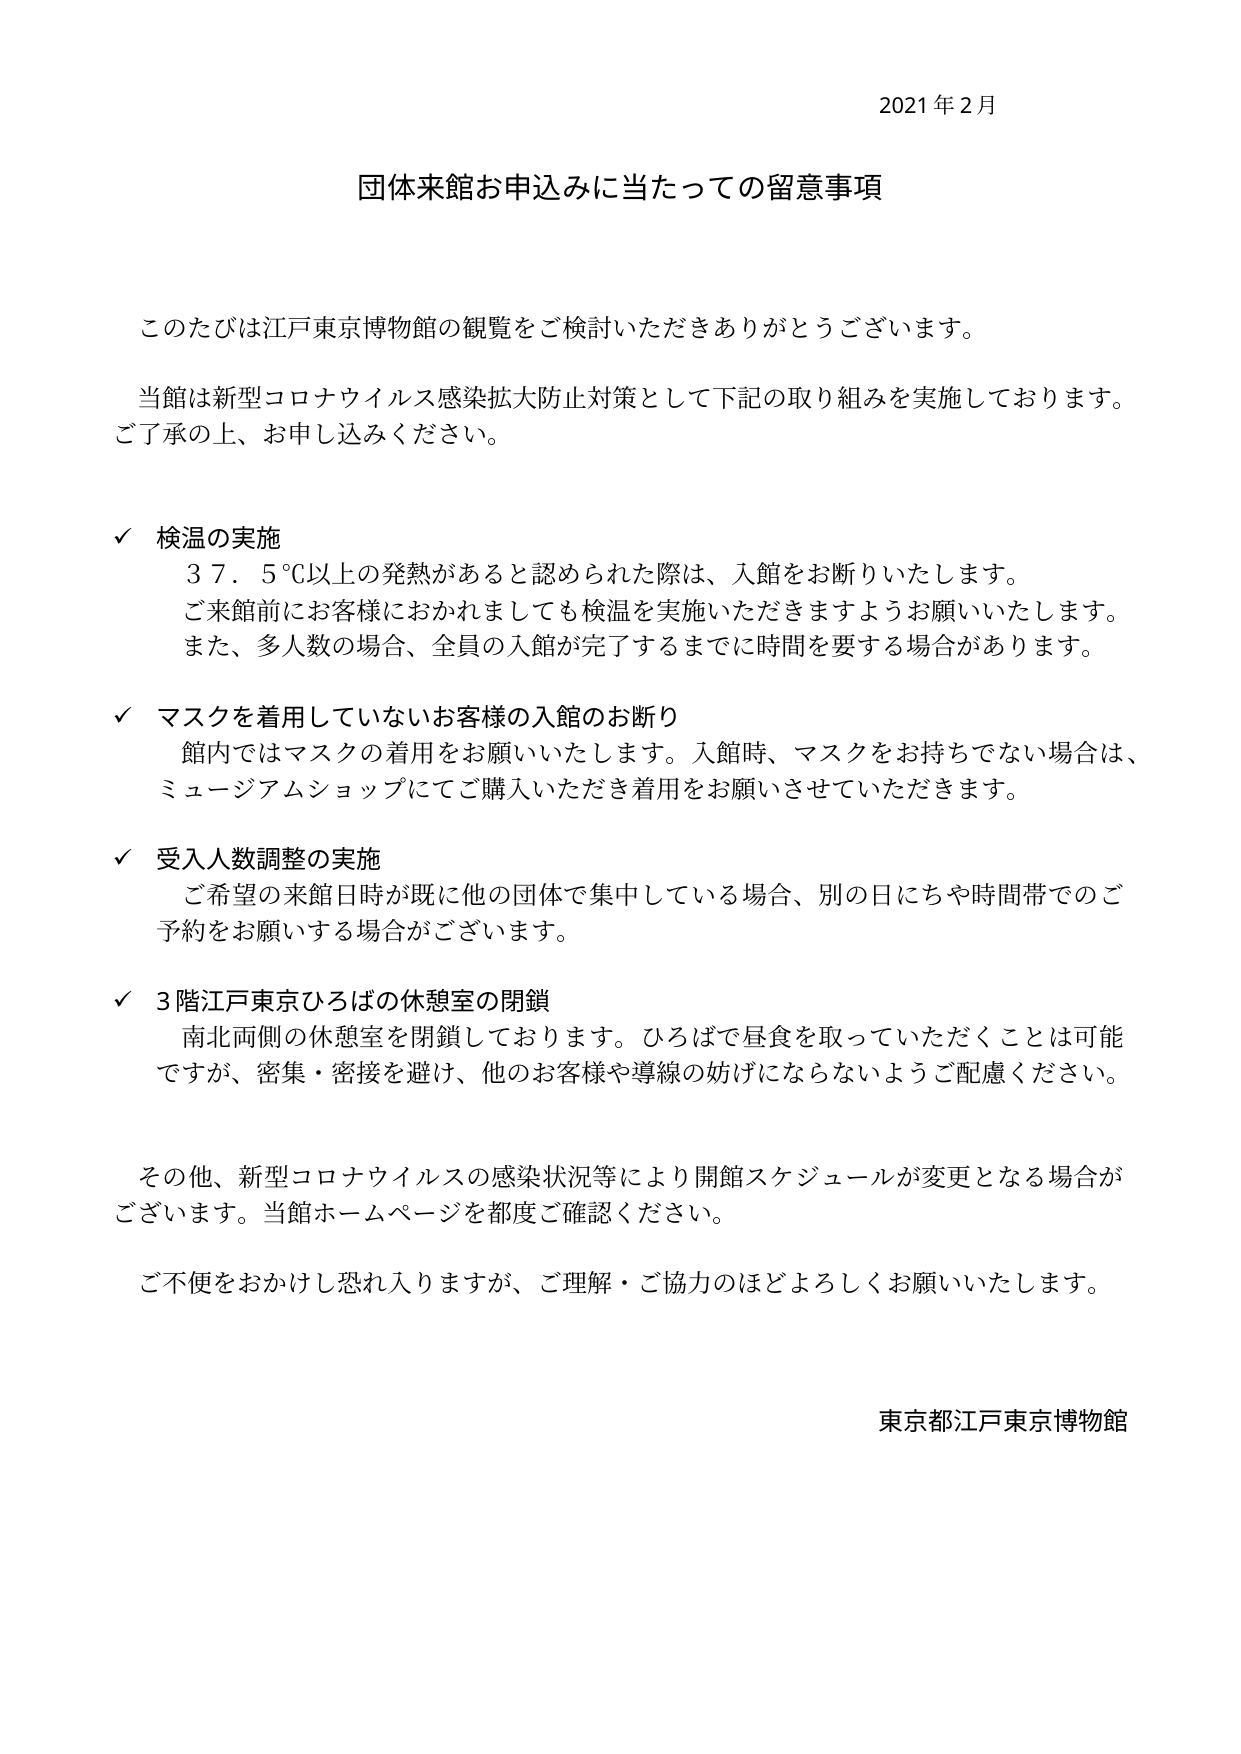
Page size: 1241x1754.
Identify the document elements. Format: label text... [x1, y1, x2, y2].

list ご来館前にお客様におかれましても検温を実施いただきますようお願いいたします。 [156, 591, 1128, 627]
text 東京都江戸東京博物館 [112, 1402, 1128, 1438]
text 南北両側の休憩室を閉鎖しております。ひろばで昼食を取っていただくことは可能ですが、密集・密接を避け、他のお客様や導線の妨げにならないようご配慮ください。 [156, 1018, 1128, 1089]
list マスクを着用していないお客様の入館のお断り [112, 697, 1128, 733]
list また、多人数の場合、全員の入館が完了するまでに時間を要する場合があります。 [156, 627, 1128, 663]
text ご不便をおかけし恐れ入りますが、ご理解・ご協力のほどよろしくお願いいたします。 [112, 1264, 1128, 1299]
text その他、新型コロナウイルスの感染状況等により開館スケジュールが変更となる場合がございます。当館ホームページを都度ご確認ください。 [112, 1158, 1128, 1229]
text ご了承の上、お申し込みください。 [112, 415, 1128, 451]
text 当館は新型コロナウイルス感染拡大防止対策として下記の取り組みを実施しております。 [112, 379, 1128, 415]
list 検温の実施 [112, 519, 1128, 555]
list 3階江戸東京ひろばの休憩室の閉鎖 [112, 981, 1128, 1018]
list 受入人数調整の実施 [112, 839, 1128, 876]
list ３７．５℃以上の発熱があると認められた際は、入館をお断りいたします。 [156, 555, 1128, 591]
text 団体来館お申込みに当たっての留意事項 [112, 164, 1128, 207]
text このたびは江戸東京博物館の観覧をご検討いただきありがとうございます。 [112, 309, 1128, 345]
list 館内ではマスクの着用をお願いいたします。入館時、マスクをお持ちでない場合は、ミュージアムショップにてご購入いただき着用をお願いさせていただきます。 [156, 733, 1128, 805]
list ご希望の来館日時が既に他の団体で集中している場合、別の日にちや時間帯でのご予約をお願いする場合がございます。 [156, 876, 1128, 947]
